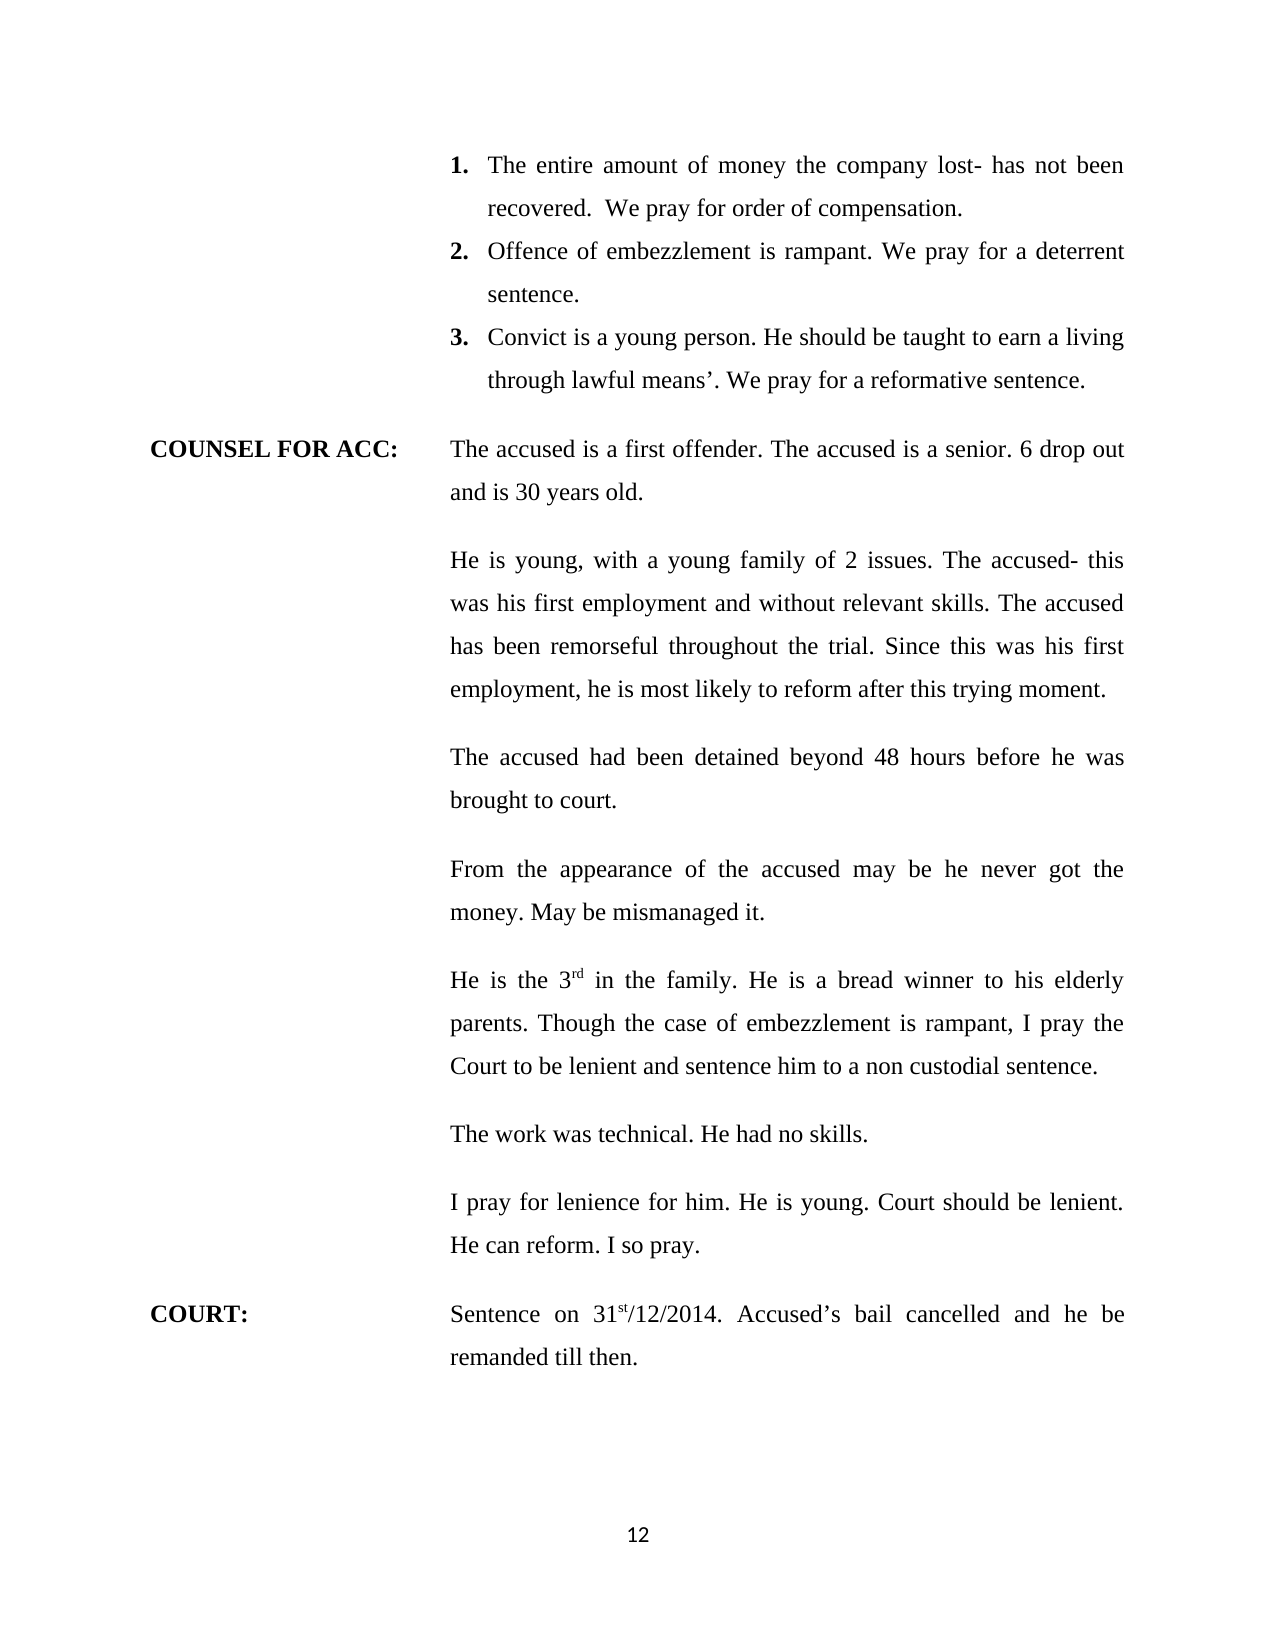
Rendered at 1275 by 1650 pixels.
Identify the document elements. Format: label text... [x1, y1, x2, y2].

text The work was technical. He had no skills. [450, 1119, 1125, 1148]
list The entire amount of money the company lost- has not been recovered. We pray for order of compensation. [450, 150, 1125, 222]
text I pray for lenience for him. He is young. Court should be lenient. He can reform. I so pray. [450, 1187, 1125, 1259]
text From the appearance of the accused may be he never got the money. May be mismanaged it. [450, 854, 1125, 926]
text The accused had been detained beyond 48 hours before he was brought to court. [450, 742, 1125, 814]
text He is the 3rd in the family. He is a bread winner to his elderly parents. Though the case of embezzlement is rampant, I pray the Court to be lenient and sentence him to a non custodial sentence. [450, 965, 1125, 1080]
text He is young, with a young family of 2 issues. The accused- this was his first employment and without relevant skills. The accused has been remorseful throughout the trial. Since this was his first employment, he is most likely to reform after this trying moment. [450, 545, 1125, 703]
list Offence of embezzlement is rampant. We pray for a deterrent sentence. [450, 236, 1125, 308]
text COURT: Sentence on 31st/12/2014. Accused’s bail cancelled and he be remanded till then. [150, 1299, 1125, 1371]
list Convict is a young person. He should be taught to earn a living through lawful means’. We pray for a reformative sentence. [450, 322, 1125, 394]
text COUNSEL FOR ACC: The accused is a first offender. The accused is a senior. 6 drop out and is 30 years old. [150, 434, 1125, 506]
